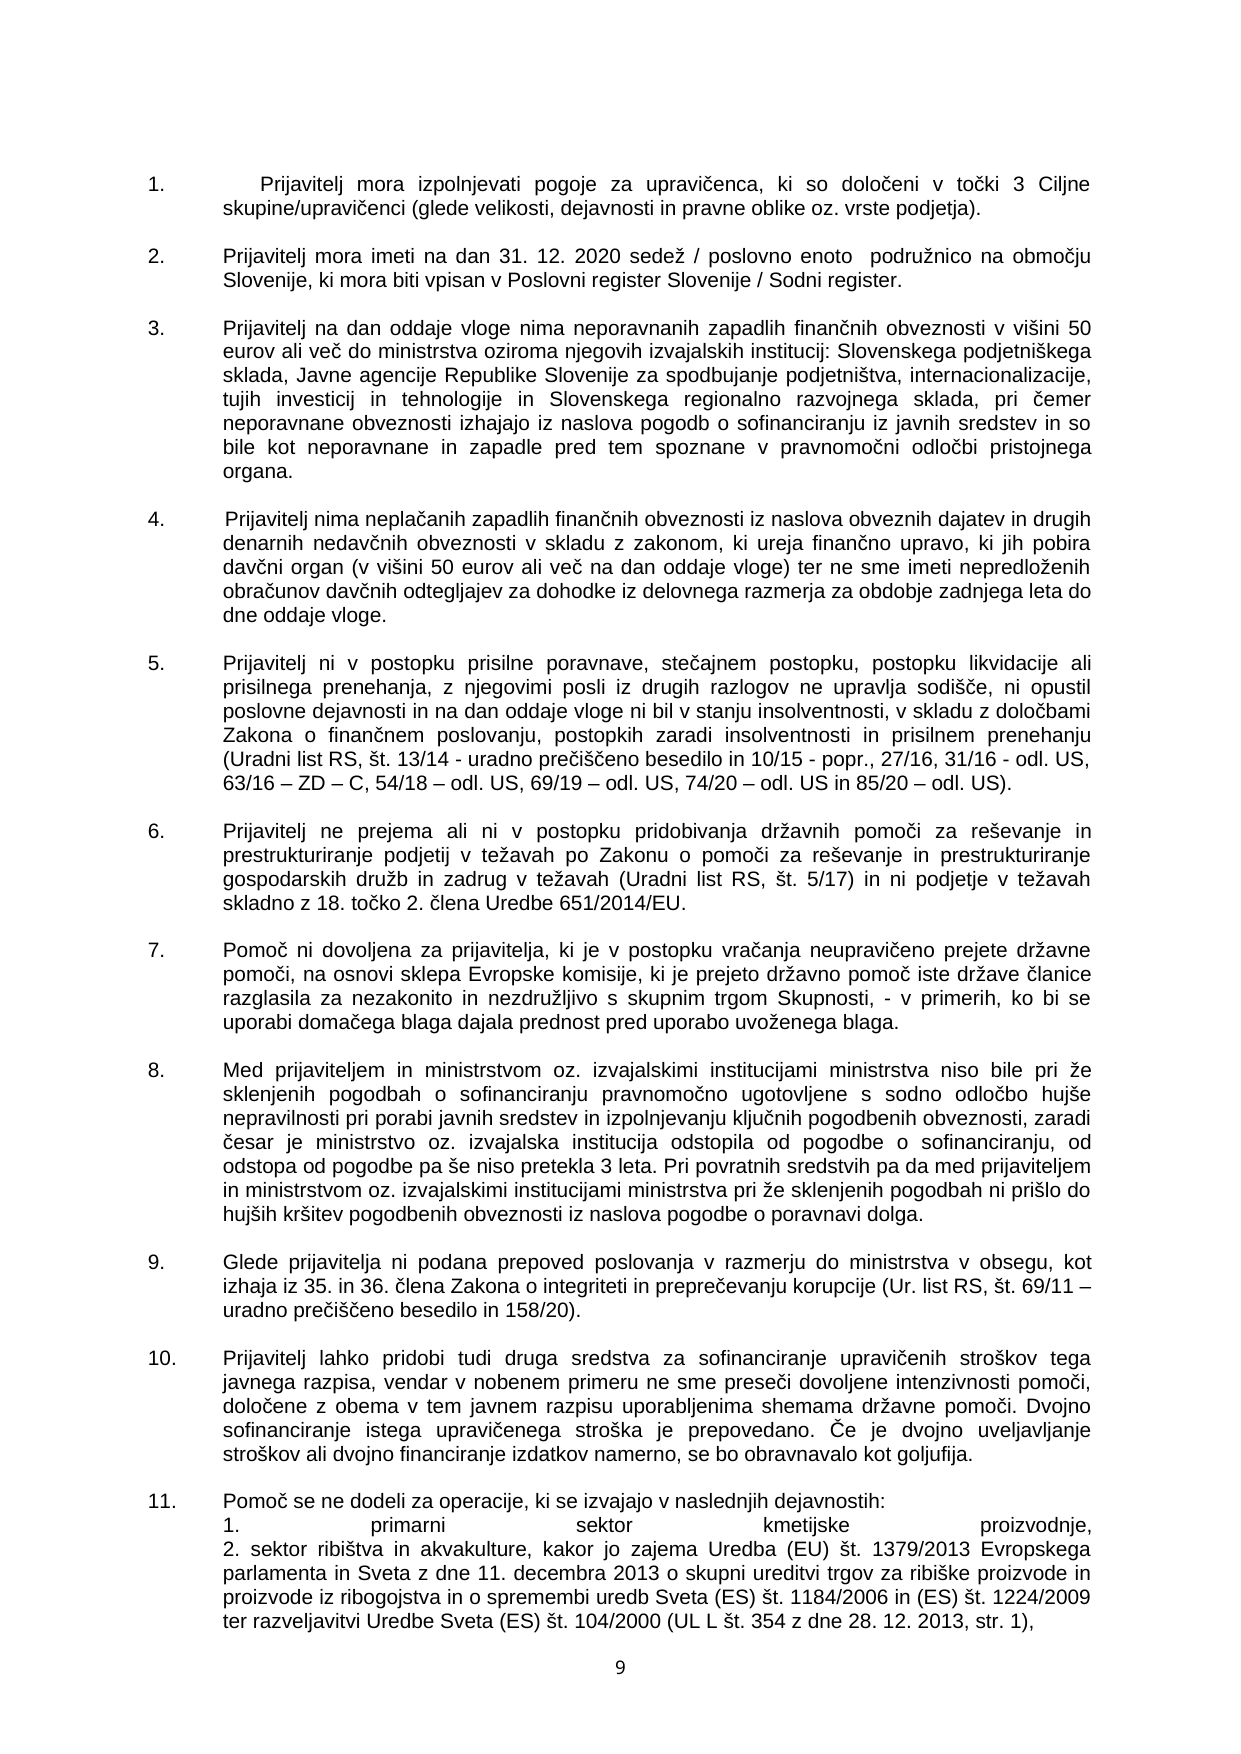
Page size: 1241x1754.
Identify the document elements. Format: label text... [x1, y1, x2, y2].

list Prijavitelj na dan oddaje vloge nima neporavnanih zapadlih finančnih obveznosti v višini 50 eurov ali več do ministrstva oziroma njegovih izvajalskih institucij: Slovenskega podjetniškega sklada, Javne agencije Republike Slovenije za spodbujanje podjetništva, internacionalizacije, tujih investicij in tehnologije in Slovenskega regionalno razvojnega sklada, pri čemer neporavnane obveznosti izhajajo iz naslova pogodb o sofinanciranju iz javnih sredstev in so bile kot neporavnane in zapadle pred tem spoznane v pravnomočni odločbi pristojnega organa. [148, 315, 1092, 483]
text 1. primarni sektor kmetijske proizvodnje, 2. sektor ribištva in akvakulture, kakor jo zajema Uredba (EU) št. 1379/2013 Evropskega parlamenta in Sveta z dne 11. decembra 2013 o skupni ureditvi trgov za ribiške proizvode in proizvode iz ribogojstva in o spremembi uredb Sveta (ES) št. 1184/2006 in (ES) št. 1224/2009 ter razveljavitvi Uredbe Sveta (ES) št. 104/2000 (UL L št. 354 z dne 28. 12. 2013, str. 1), [223, 1513, 1092, 1633]
list Med prijaviteljem in ministrstvom oz. izvajalskimi institucijami ministrstva niso bile pri že sklenjenih pogodbah o sofinanciranju pravnomočno ugotovljene s sodno odločbo hujše nepravilnosti pri porabi javnih sredstev in izpolnjevanju ključnih pogodbenih obveznosti, zaradi česar je ministrstvo oz. izvajalska institucija odstopila od pogodbe o sofinanciranju, od odstopa od pogodbe pa še niso pretekla 3 leta. Pri povratnih sredstvih pa da med prijaviteljem in ministrstvom oz. izvajalskimi institucijami ministrstva pri že sklenjenih pogodbah ni prišlo do hujših kršitev pogodbenih obveznosti iz naslova pogodbe o poravnavi dolga. [148, 1058, 1092, 1226]
list Pomoč se ne dodeli za operacije, ki se izvajajo v naslednjih dejavnostih: [148, 1489, 1092, 1513]
list Glede prijavitelja ni podana prepoved poslovanja v razmerju do ministrstva v obsegu, kot izhaja iz 35. in 36. člena Zakona o integriteti in preprečevanju korupcije (Ur. list RS, št. 69/11 – uradno prečiščeno besedilo in 158/20). [148, 1250, 1092, 1322]
list Prijavitelj mora imeti na dan 31. 12. 2020 sedež / poslovno enoto podružnico na območju Slovenije, ki mora biti vpisan v Poslovni register Slovenije / Sodni register. [148, 243, 1092, 291]
list Prijavitelj ne prejema ali ni v postopku pridobivanja državnih pomoči za reševanje in prestrukturiranje podjetij v težavah po Zakonu o pomoči za reševanje in prestrukturiranje gospodarskih družb in zadrug v težavah (Uradni list RS, št. 5/17) in ni podjetje v težavah skladno z 18. točko 2. člena Uredbe 651/2014/EU. [148, 818, 1092, 914]
list Prijavitelj nima neplačanih zapadlih finančnih obveznosti iz naslova obveznih dajatev in drugih denarnih nedavčnih obveznosti v skladu z zakonom, ki ureja finančno upravo, ki jih pobira davčni organ (v višini 50 eurov ali več na dan oddaje vloge) ter ne sme imeti nepredloženih obračunov davčnih odtegljajev za dohodke iz delovnega razmerja za obdobje zadnjega leta do dne oddaje vloge. [148, 507, 1092, 627]
list Prijavitelj lahko pridobi tudi druga sredstva za sofinanciranje upravičenih stroškov tega javnega razpisa, vendar v nobenem primeru ne sme preseči dovoljene intenzivnosti pomoči, določene z obema v tem javnem razpisu uporabljenima shemama državne pomoči. Dvojno sofinanciranje istega upravičenega stroška je prepovedano. Če je dvojno uveljavljanje stroškov ali dvojno financiranje izdatkov namerno, se bo obravnavalo kot goljufija. [148, 1346, 1092, 1465]
list Pomoč ni dovoljena za prijavitelja, ki je v postopku vračanja neupravičeno prejete državne pomoči, na osnovi sklepa Evropske komisije, ki je prejeto državno pomoč iste države članice razglasila za nezakonito in nezdružljivo s skupnim trgom Skupnosti, - v primerih, ko bi se uporabi domačega blaga dajala prednost pred uporabo uvoženega blaga. [148, 938, 1092, 1034]
list Prijavitelj ni v postopku prisilne poravnave, stečajnem postopku, postopku likvidacije ali prisilnega prenehanja, z njegovimi posli iz drugih razlogov ne upravlja sodišče, ni opustil poslovne dejavnosti in na dan oddaje vloge ni bil v stanju insolventnosti, v skladu z določbami Zakona o finančnem poslovanju, postopkih zaradi insolventnosti in prisilnem prenehanju (Uradni list RS, št. 13/14 - uradno prečiščeno besedilo in 10/15 - popr., 27/16, 31/16 - odl. US, 63/16 – ZD – C, 54/18 – odl. US, 69/19 – odl. US, 74/20 – odl. US in 85/20 – odl. US). [148, 651, 1092, 794]
list Prijavitelj mora izpolnjevati pogoje za upravičenca, ki so določeni v točki 3 Ciljne skupine/upravičenci (glede velikosti, dejavnosti in pravne oblike oz. vrste podjetja). [148, 172, 1092, 219]
